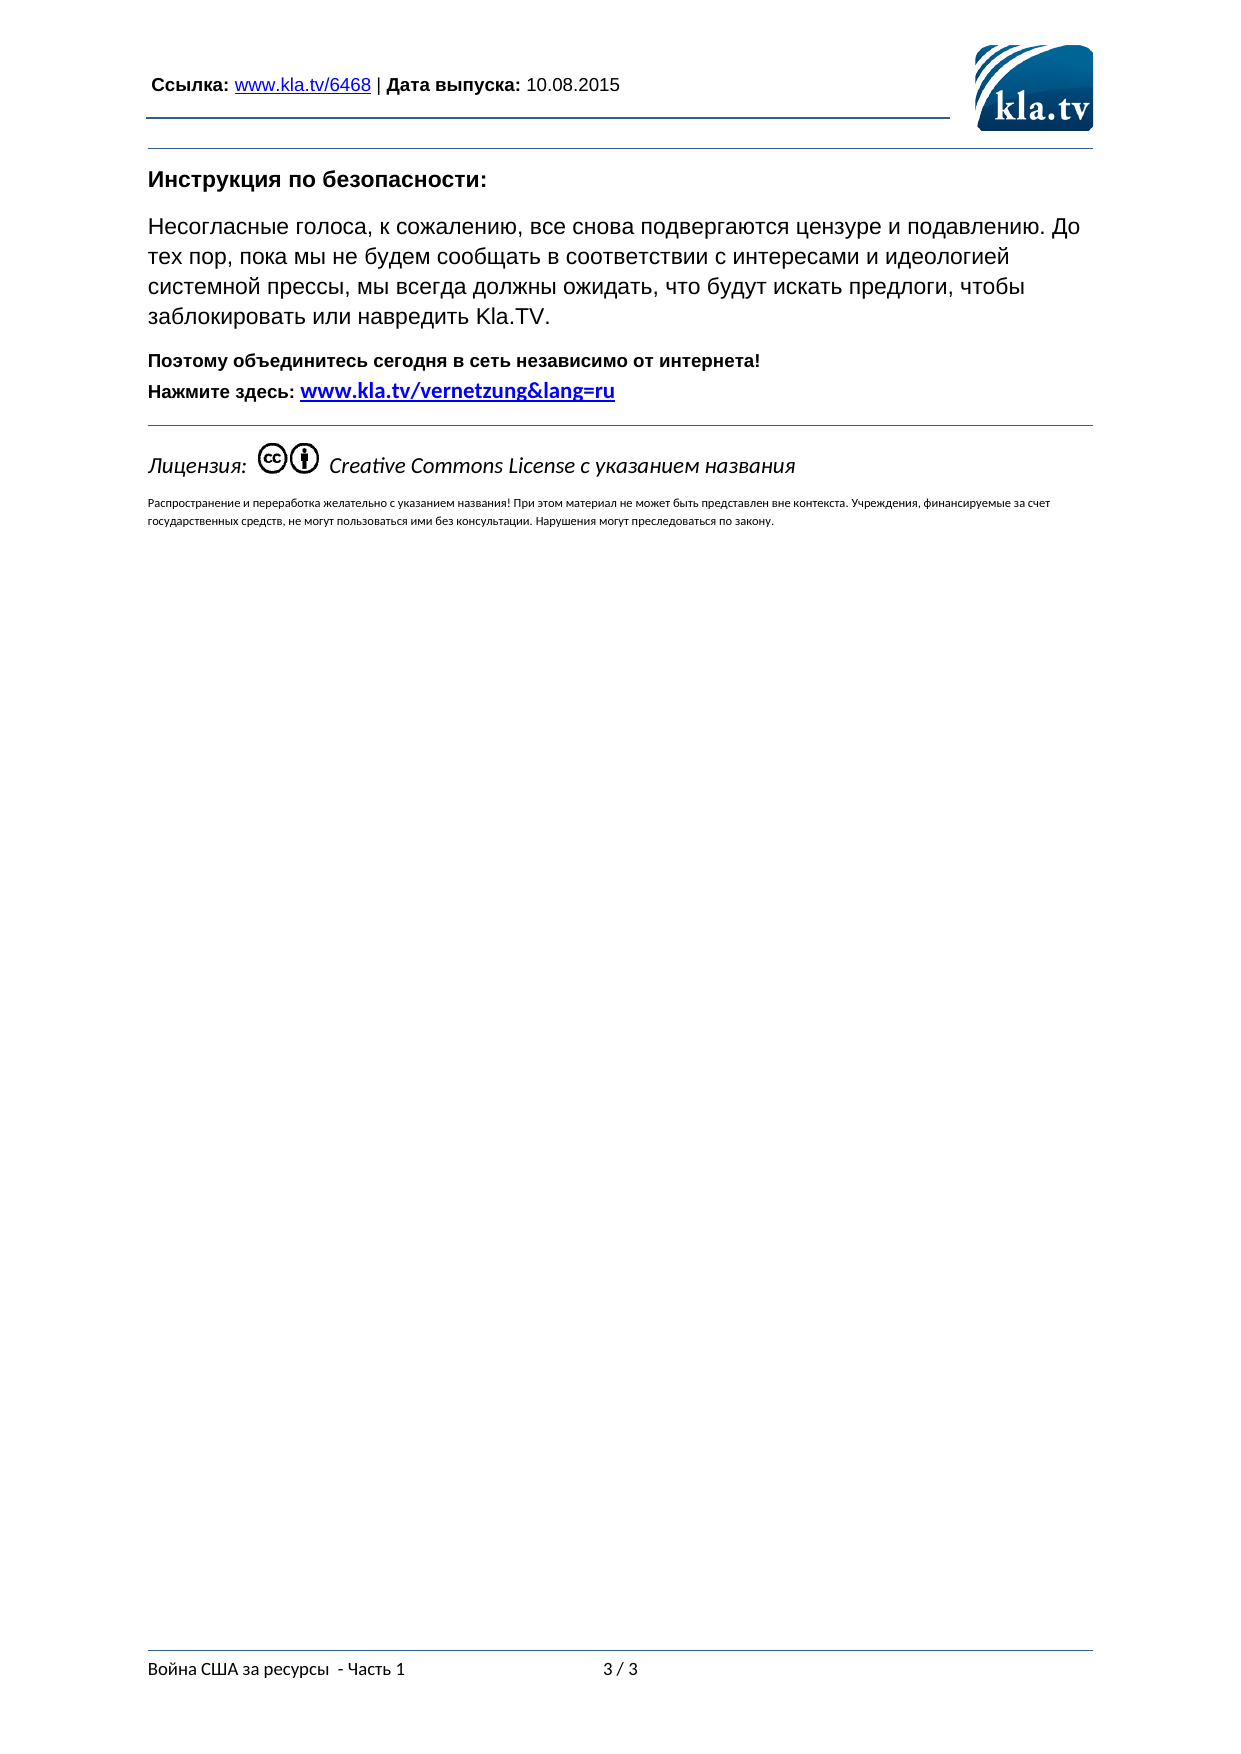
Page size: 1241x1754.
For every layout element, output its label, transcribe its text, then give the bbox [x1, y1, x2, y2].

text Распространение и переработка желательно с указанием названия! При этом материал не может быть представлен вне контекста. Учреждения, финансируемые за счет государственных средств, не могут пользоваться ими без консультации. Нарушения могут преследоваться по закону. [148, 496, 1093, 528]
text Поэтому объединитесь сегодня в сеть независимо от интернета! Нажмите здесь: www.kla.tv/vernetzung&lang=ru [148, 350, 1093, 404]
text Инструкция по безопасности: [148, 149, 1093, 192]
text Лицензия: Creative Commons License с указанием названия [148, 426, 1093, 479]
text Несогласные голоса, к сожалению, все снова подвергаются цензуре и подавлению. До тех пор, пока мы не будем сообщать в соответствии с интересами и идеологией системной прессы, мы всегда должны ожидать, что будут искать предлоги, чтобы заблокировать или навредить Kla.TV. [148, 213, 1093, 330]
